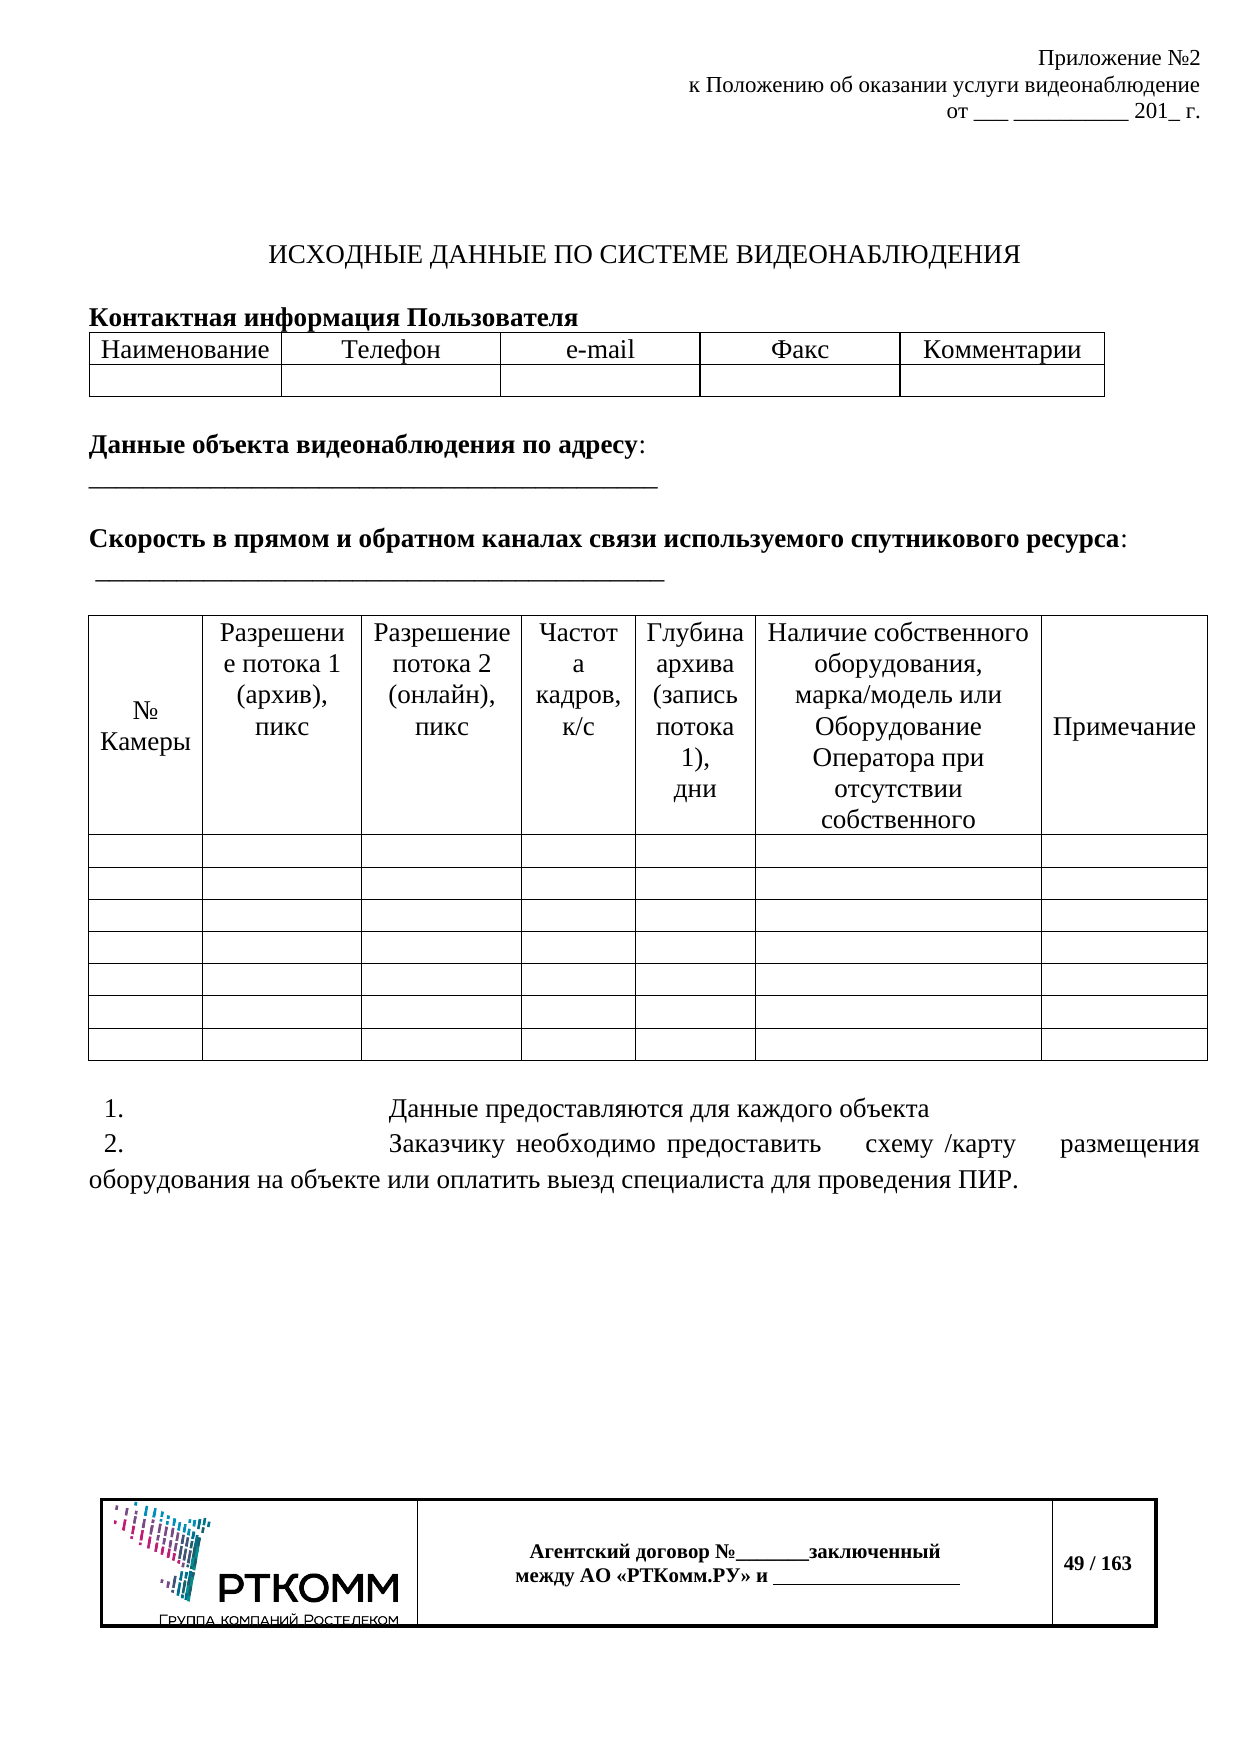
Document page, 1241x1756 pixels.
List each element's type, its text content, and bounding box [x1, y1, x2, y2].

table_cell [362, 964, 521, 995]
table_cell [362, 1029, 521, 1060]
table_cell [756, 932, 1041, 963]
table_header Наименование [90, 333, 281, 364]
table_cell [89, 932, 202, 963]
picture [113, 1501, 398, 1625]
table_header Телефон [282, 333, 500, 364]
table_cell [1042, 1029, 1207, 1060]
table_cell [636, 1029, 755, 1060]
table_cell [636, 835, 755, 867]
table_cell [701, 365, 899, 396]
table_header Частота кадров, к/с [522, 616, 635, 834]
table_cell [362, 900, 521, 931]
table_cell [901, 365, 1104, 396]
table_header Примечание [1042, 616, 1207, 834]
table_cell [636, 868, 755, 899]
text к Положению об оказании услуги видеонаблюдение [89, 71, 1201, 97]
table_cell [203, 932, 361, 963]
table_header Комментарии [901, 333, 1104, 364]
table_cell [1042, 835, 1207, 867]
table_cell [636, 932, 755, 963]
table_cell [362, 932, 521, 963]
text Контактная информация Пользователя [89, 301, 1201, 332]
table_header Разрешение потока 1 (архив), пикс [203, 616, 361, 834]
table_cell [522, 868, 635, 899]
text ИСХОДНЫЕ ДАННЫЕ ПО СИСТЕМЕ ВИДЕОНАБЛЮДЕНИЯ [89, 238, 1201, 269]
table_cell [522, 932, 635, 963]
text __________________________________________ [89, 553, 1201, 584]
table_cell [203, 964, 361, 995]
text Скорость в прямом и обратном каналах связи используемого спутникового ресурса: [89, 522, 1201, 553]
table_cell [89, 835, 202, 867]
table_cell [362, 835, 521, 867]
table_cell [1042, 964, 1207, 995]
text Данные объекта видеонаблюдения по адресу: __________________________________________ [89, 428, 1201, 491]
table_cell [89, 996, 202, 1027]
table_header e-mail [501, 333, 699, 364]
table_cell [1042, 900, 1207, 931]
table_header Наличие собственного оборудования, марка/модель или Оборудование Оператора при отсутствии собственного [756, 616, 1041, 834]
table_cell [522, 964, 635, 995]
table_cell [1042, 932, 1207, 963]
table_cell [756, 1029, 1041, 1060]
table_cell [203, 1029, 361, 1060]
table_header № Камеры [89, 616, 202, 834]
text от ___ __________ 201_ г. [89, 97, 1201, 123]
table_cell [1042, 996, 1207, 1027]
table_cell [362, 868, 521, 899]
table_cell [522, 996, 635, 1027]
table_cell [756, 835, 1041, 867]
table_cell [756, 868, 1041, 899]
table_cell [636, 964, 755, 995]
list Данные предоставляются для каждого объекта [89, 1092, 1201, 1123]
table_header Разрешение потока 2 (онлайн), пикс [362, 616, 521, 834]
table_cell [636, 900, 755, 931]
table_header Факс [701, 333, 899, 364]
table_cell [636, 996, 755, 1027]
table_cell [203, 835, 361, 867]
table_cell [89, 964, 202, 995]
table_cell [89, 1029, 202, 1060]
table_header Глубина архива (запись потока 1), дни [636, 616, 755, 834]
table_cell [501, 365, 699, 396]
table_cell [522, 1029, 635, 1060]
table_cell [203, 868, 361, 899]
table_cell [89, 868, 202, 899]
table_cell [522, 900, 635, 931]
table_cell [282, 365, 500, 396]
table_cell [203, 900, 361, 931]
text Приложение №2 [89, 44, 1201, 71]
table_cell [756, 964, 1041, 995]
table_cell [203, 996, 361, 1027]
list Заказчику необходимо предоставить схему /карту размещения оборудования на объекте или оплатить выезд специалиста для проведения ПИР. [89, 1128, 1201, 1194]
table_cell [90, 365, 281, 396]
table_cell [89, 900, 202, 931]
table_cell [362, 996, 521, 1027]
table_cell [756, 996, 1041, 1027]
table_cell [756, 900, 1041, 931]
table_cell [522, 835, 635, 867]
table_cell [1042, 868, 1207, 899]
